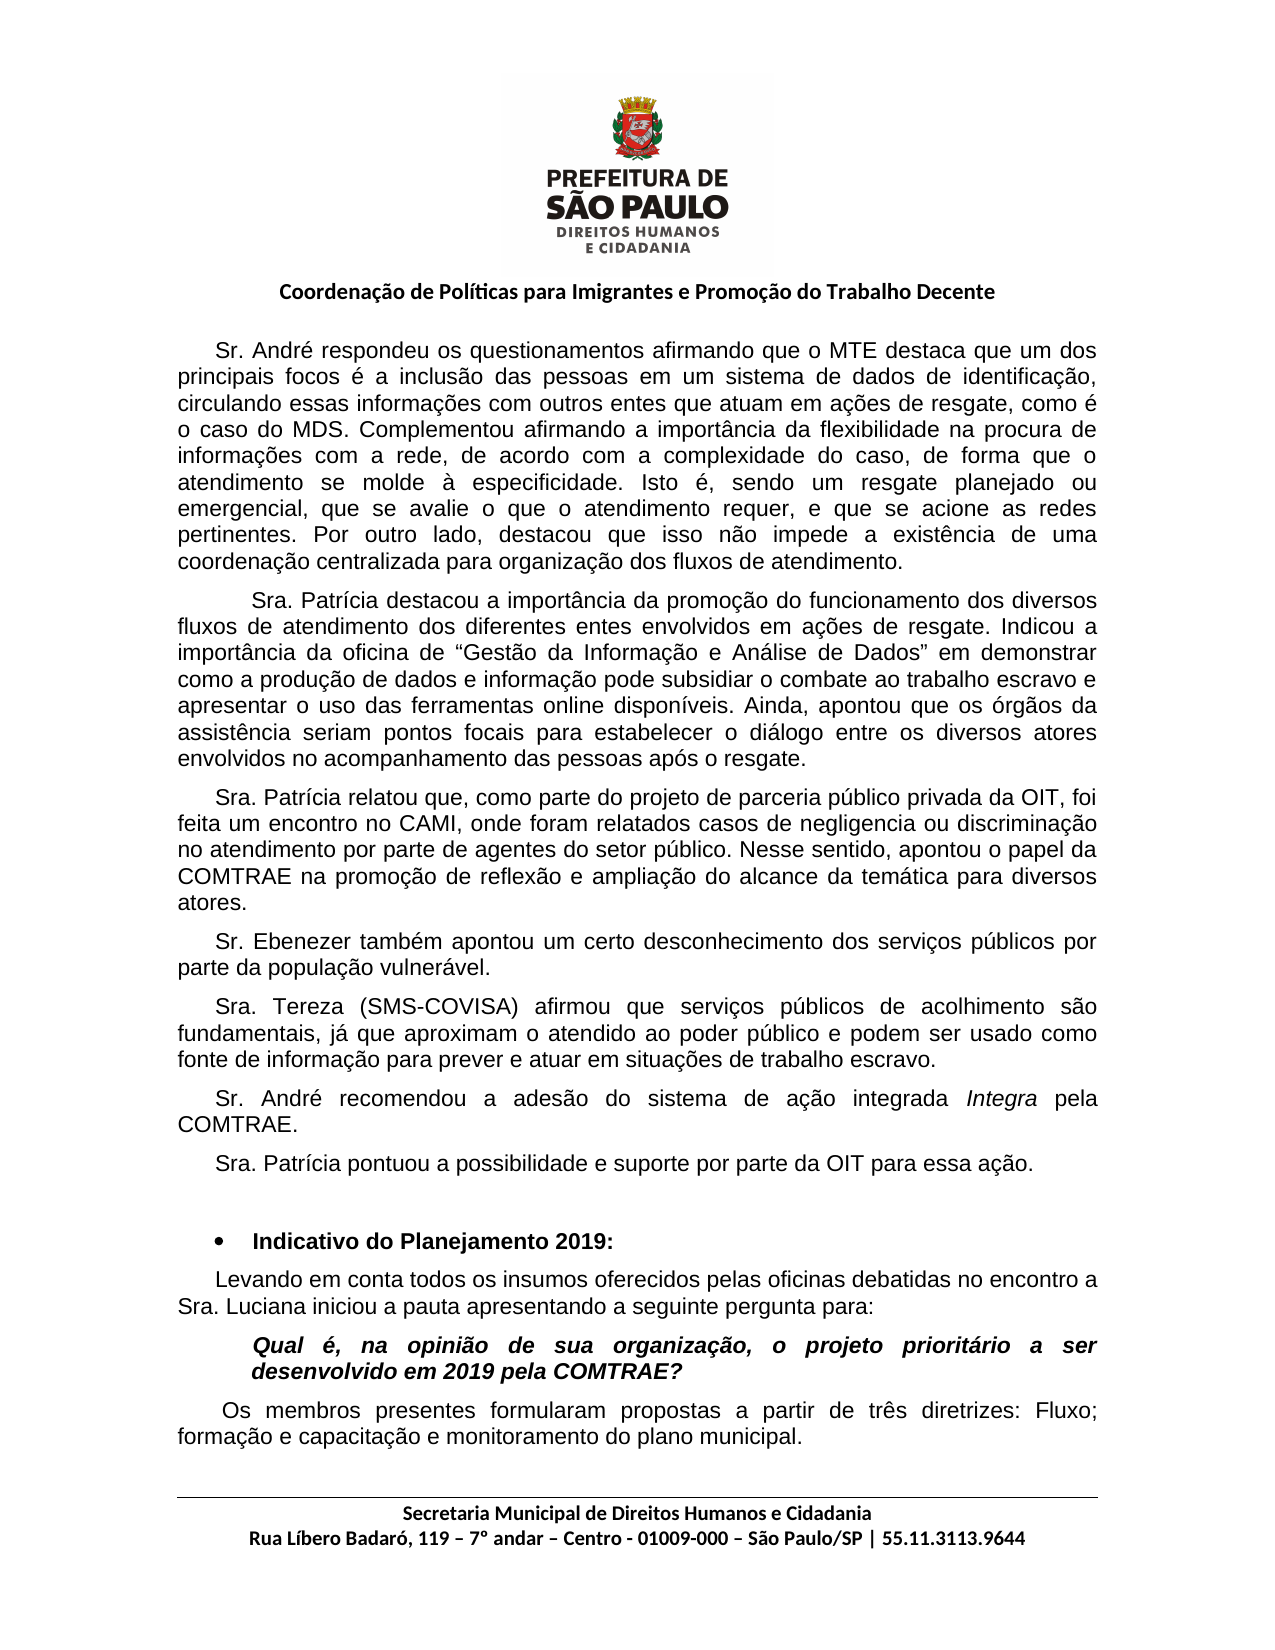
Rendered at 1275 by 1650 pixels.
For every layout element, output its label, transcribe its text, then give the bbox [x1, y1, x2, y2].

text Levando em conta todos os insumos oferecidos pelas oficinas debatidas no encontro a Sra. Luciana iniciou a pauta apresentando a seguinte pergunta para: [177, 1266, 1098, 1319]
text Qual é, na opinião de sua organização, o projeto prioritário a ser desenvolvido em 2019 pela COMTRAE? [251, 1332, 1098, 1384]
text Sra. Patrícia pontuou a possibilidade e suporte por parte da OIT para essa ação. [177, 1150, 1098, 1176]
text Sra. Patrícia destacou a importância da promoção do funcionamento dos diversos fluxos de atendimento dos diferentes entes envolvidos em ações de resgate. Indicou a importância da oficina de “Gestão da Informação e Análise de Dados” em demonstrar como a produção de dados e informação pode subsidiar o combate ao trabalho escravo e apresentar o uso das ferramentas online disponíveis. Ainda, apontou que os órgãos da assistência seriam pontos focais para estabelecer o diálogo entre os diversos atores envolvidos no acompanhamento das pessoas após o resgate. [177, 587, 1098, 771]
text Sr. Ebenezer também apontou um certo desconhecimento dos serviços públicos por parte da população vulnerável. [177, 928, 1098, 981]
text Sr. André respondeu os questionamentos afirmando que o MTE destaca que um dos principais focos é a inclusão das pessoas em um sistema de dados de identificação, circulando essas informações com outros entes que atuam em ações de resgate, como é o caso do MDS. Complementou afirmando a importância da flexibilidade na procura de informações com a rede, de acordo com a complexidade do caso, de forma que o atendimento se molde à especificidade. Isto é, sendo um resgate planejado ou emergencial, que se avalie o que o atendimento requer, e que se acione as redes pertinentes. Por outro lado, destacou que isso não impede a existência de uma coordenação centralizada para organização dos fluxos de atendimento. [177, 337, 1098, 574]
text Sr. André recomendou a adesão do sistema de ação integrada Integra pela COMTRAE. [177, 1085, 1098, 1137]
picture [501, 73, 774, 277]
text Sra. Tereza (SMS-COVISA) afirmou que serviços públicos de acolhimento são fundamentais, já que aproximam o atendido ao poder público e podem ser usado como fonte de informação para prever e atuar em situações de trabalho escravo. [177, 993, 1098, 1072]
text Sra. Patrícia relatou que, como parte do projeto de parceria público privada da OIT, foi feita um encontro no CAMI, onde foram relatados casos de negligencia ou discriminação no atendimento por parte de agentes do setor público. Nesse sentido, apontou o papel da COMTRAE na promoção de reflexão e ampliação do alcance da temática para diversos atores. [177, 784, 1098, 915]
list Indicativo do Planejamento 2019: [215, 1228, 1098, 1254]
text Os membros presentes formularam propostas a partir de três diretrizes: Fluxo; formação e capacitação e monitoramento do plano municipal. [177, 1397, 1098, 1449]
